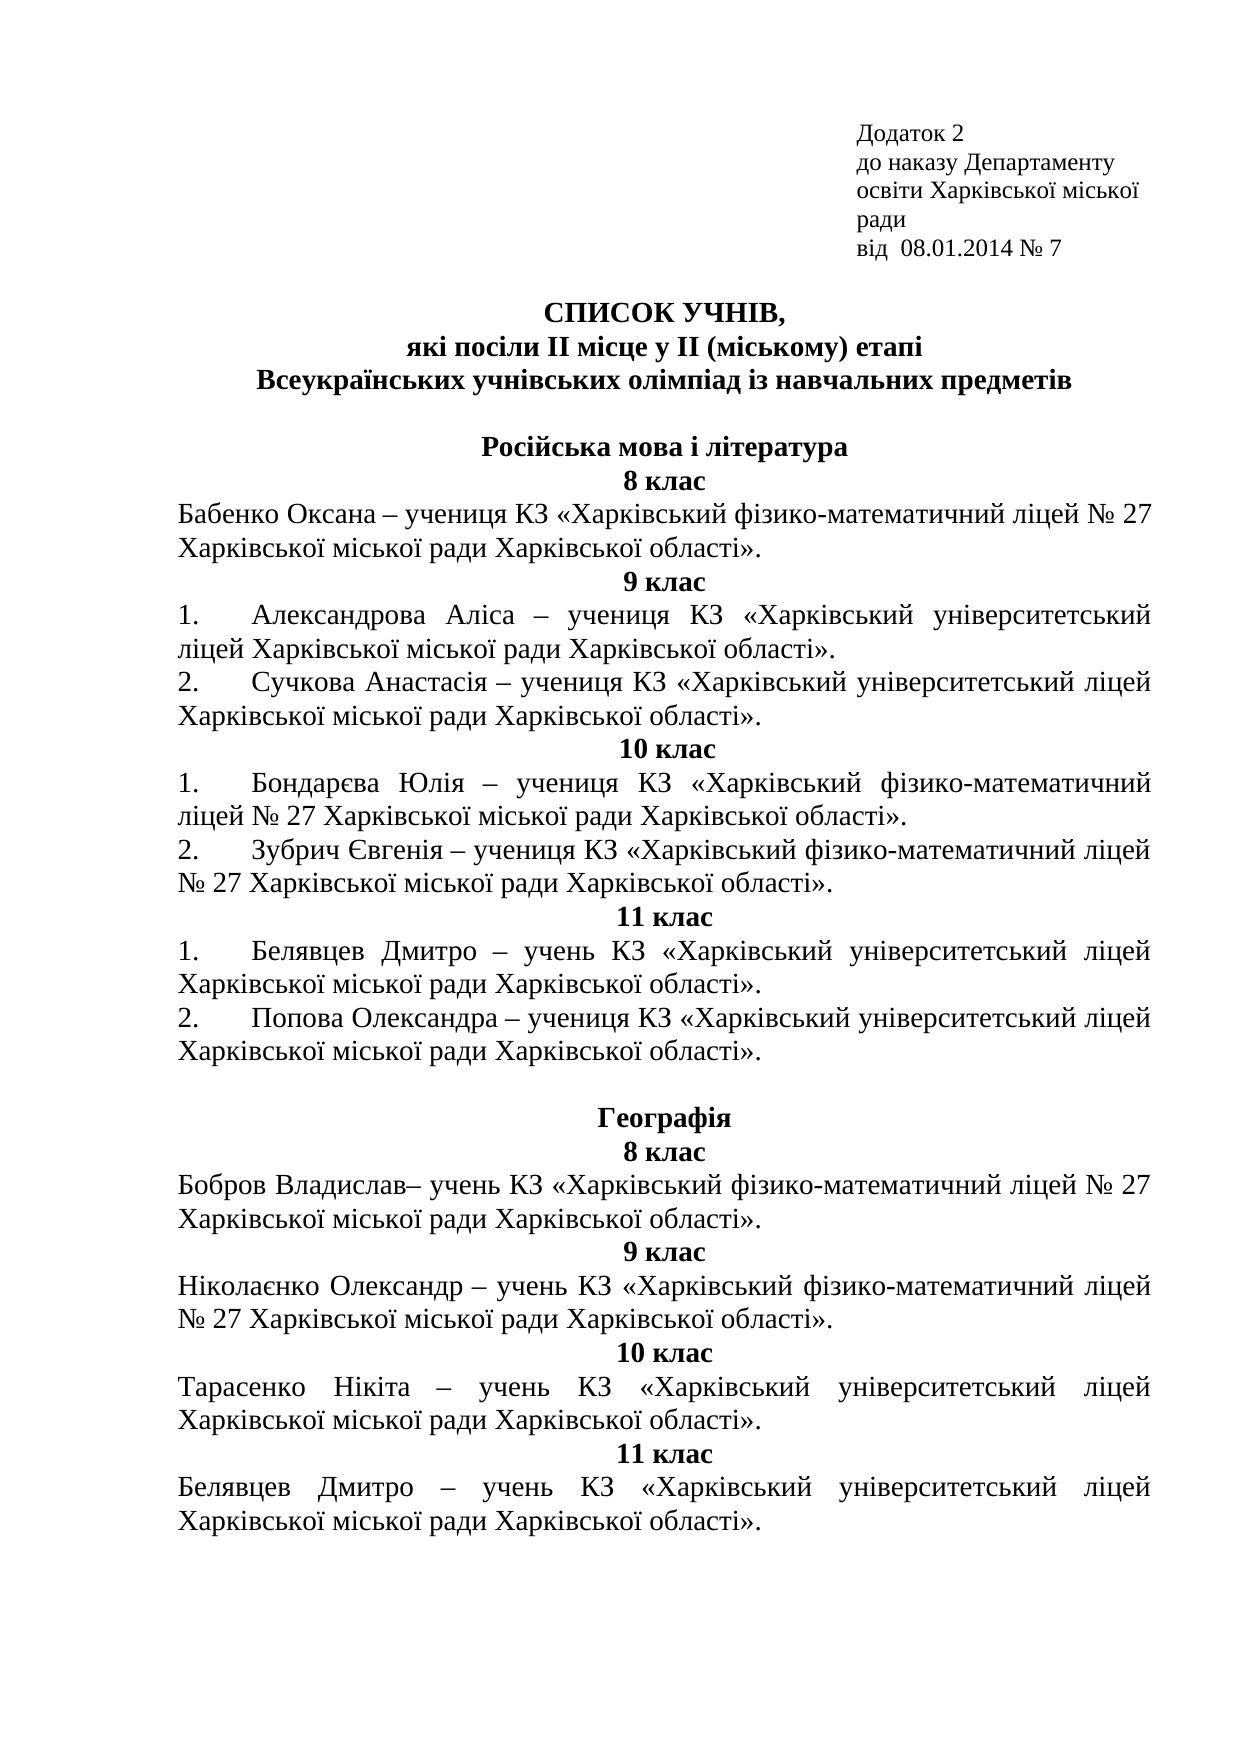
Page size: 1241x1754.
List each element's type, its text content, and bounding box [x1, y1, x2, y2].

text Ніколаєнко Олександр – учень КЗ «Харківський фізико-математичний ліцей № 27 Харківської міської ради Харківської області». [177, 1268, 1152, 1335]
text Бабенко Оксана – учениця КЗ «Харківський фізико-математичний ліцей № 27 Харківської міської ради Харківської області». [177, 497, 1152, 564]
text Бобров Владислав– учень КЗ «Харківський фізико-математичний ліцей № 27 Харківської міської ради Харківської області». [177, 1167, 1152, 1234]
text Додаток 2 [856, 118, 1152, 147]
text Географія [177, 1100, 1152, 1134]
text 11 клас [177, 899, 1152, 933]
text до наказу Департаменту освіти Харківської міської ради [856, 147, 1152, 233]
text Список учнів, [177, 295, 1152, 329]
text які посіли ІІ місце у ІІ (міському) етапі [177, 329, 1152, 362]
text 10 клас [177, 731, 1152, 765]
text 10 клас [177, 1335, 1152, 1369]
text Белявцев Дмитро – учень КЗ «Харківський університетський ліцей Харківської міської ради Харківської області». [177, 1469, 1152, 1536]
text 9 клас [177, 1234, 1152, 1268]
list Александрова Аліса – учениця КЗ «Харківський університетський ліцей Харківської міської ради Харківської області». [177, 597, 1152, 664]
text від 08.01.2014 № 7 [856, 233, 1152, 262]
list Бондарєва Юлія – учениця КЗ «Харківський фізико-математичний ліцей № 27 Харківської міської ради Харківської області». [177, 765, 1152, 832]
text 8 клас [177, 463, 1152, 497]
text Тарасенко Нікіта – учень КЗ «Харківський університетський ліцей Харківської міської ради Харківської області». [177, 1369, 1152, 1436]
text Всеукраїнських учнівських олімпіад із навчальних предметів [177, 362, 1152, 396]
list Попова Олександра – учениця КЗ «Харківський університетський ліцей Харківської міської ради Харківської області». [177, 1000, 1152, 1067]
list Белявцев Дмитро – учень КЗ «Харківський університетський ліцей Харківської міської ради Харківської області». [177, 933, 1152, 1000]
text Російська мова і література [177, 429, 1152, 463]
text 9 клас [177, 564, 1152, 597]
list Сучкова Анастасія – учениця КЗ «Харківський університетський ліцей Харківської міської ради Харківської області». [177, 664, 1152, 731]
text 8 клас [177, 1134, 1152, 1167]
list Зубрич Євгенія – учениця КЗ «Харківський фізико-математичний ліцей № 27 Харківської міської ради Харківської області». [177, 832, 1152, 899]
text 11 клас [177, 1436, 1152, 1469]
